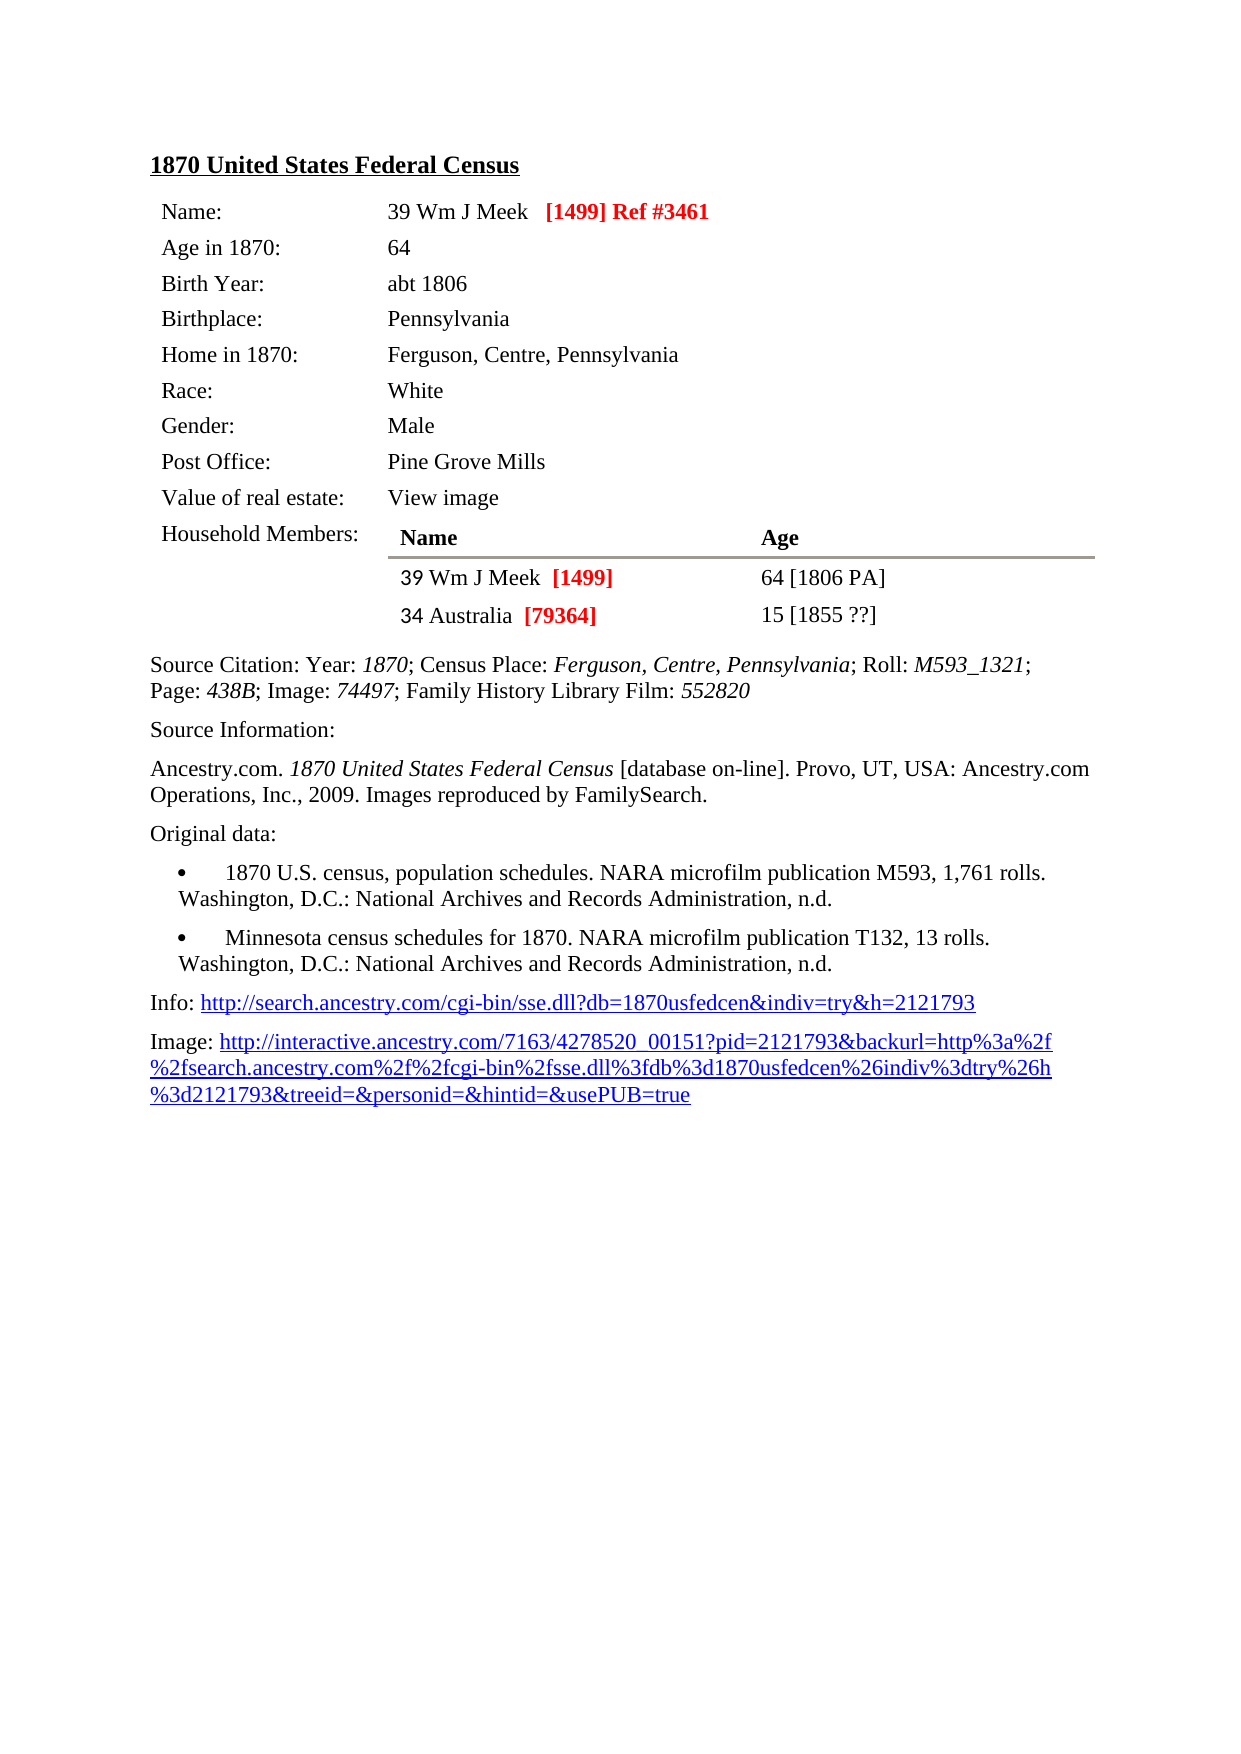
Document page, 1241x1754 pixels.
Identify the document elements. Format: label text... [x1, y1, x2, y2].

table_cell Male [375, 408, 1108, 444]
table_cell Birth Year: [149, 265, 375, 301]
table_cell Post Office: [149, 444, 375, 479]
table_cell Gender: [149, 408, 375, 444]
table_cell White [375, 372, 1108, 408]
text Ancestry.com. 1870 United States Federal Census [database on-line]. Provo, UT, USA: Ancestry.com Operations, Inc., 2009. Images reproduced by FamilySearch. [150, 755, 1090, 807]
table_cell Birthplace: [149, 301, 375, 336]
text Original data: [150, 820, 1090, 846]
list 1870 U.S. census, population schedules. NARA microfilm publication M593, 1,761 rolls. Washington, D.C.: National Archives and Records Administration, n.d. [178, 859, 1090, 912]
table_header Name: [149, 194, 375, 229]
text Source Information: [150, 716, 1090, 742]
table_cell Ferguson, Centre, Pennsylvania [375, 336, 1108, 372]
text Source Citation: Year: 1870; Census Place: Ferguson, Centre, Pennsylvania; Roll: M593_1321; Page: 438B; Image: 74497; Family History Library Film: 552820 [150, 651, 1090, 703]
text Image: http://interactive.ancestry.com/7163/4278520_00151?pid=2121793&backurl=http%3a%2f%2fsearch.ancestry.com%2f%2fcgi-bin%2fsse.dll%3fdb%3d1870usfedcen%26indiv%3dtry%26h%3d2121793&treeid=&personid=&hintid=&usePUB=true [150, 1028, 1090, 1107]
table_cell [375, 515, 1108, 638]
table_cell Race: [149, 372, 375, 408]
table_cell View image [375, 479, 1108, 515]
table_cell Household Members: [149, 515, 375, 638]
text 1870 United States Federal Census [150, 150, 1090, 179]
table_cell 64 [375, 229, 1108, 265]
table_header 39 Wm J Meek [1499] Ref #3461 [375, 194, 1108, 229]
table_cell abt 1806 [375, 265, 1108, 301]
table_cell Age in 1870: [149, 229, 375, 265]
table_cell Pine Grove Mills [375, 444, 1108, 479]
table_cell Home in 1870: [149, 336, 375, 372]
table_cell Pennsylvania [375, 301, 1108, 336]
table_cell Value of real estate: [149, 479, 375, 515]
list Minnesota census schedules for 1870. NARA microfilm publication T132, 13 rolls. Washington, D.C.: National Archives and Records Administration, n.d. [178, 924, 1090, 977]
text Info: http://search.ancestry.com/cgi-bin/sse.dll?db=1870usfedcen&indiv=try&h=2121793 [150, 989, 1090, 1016]
